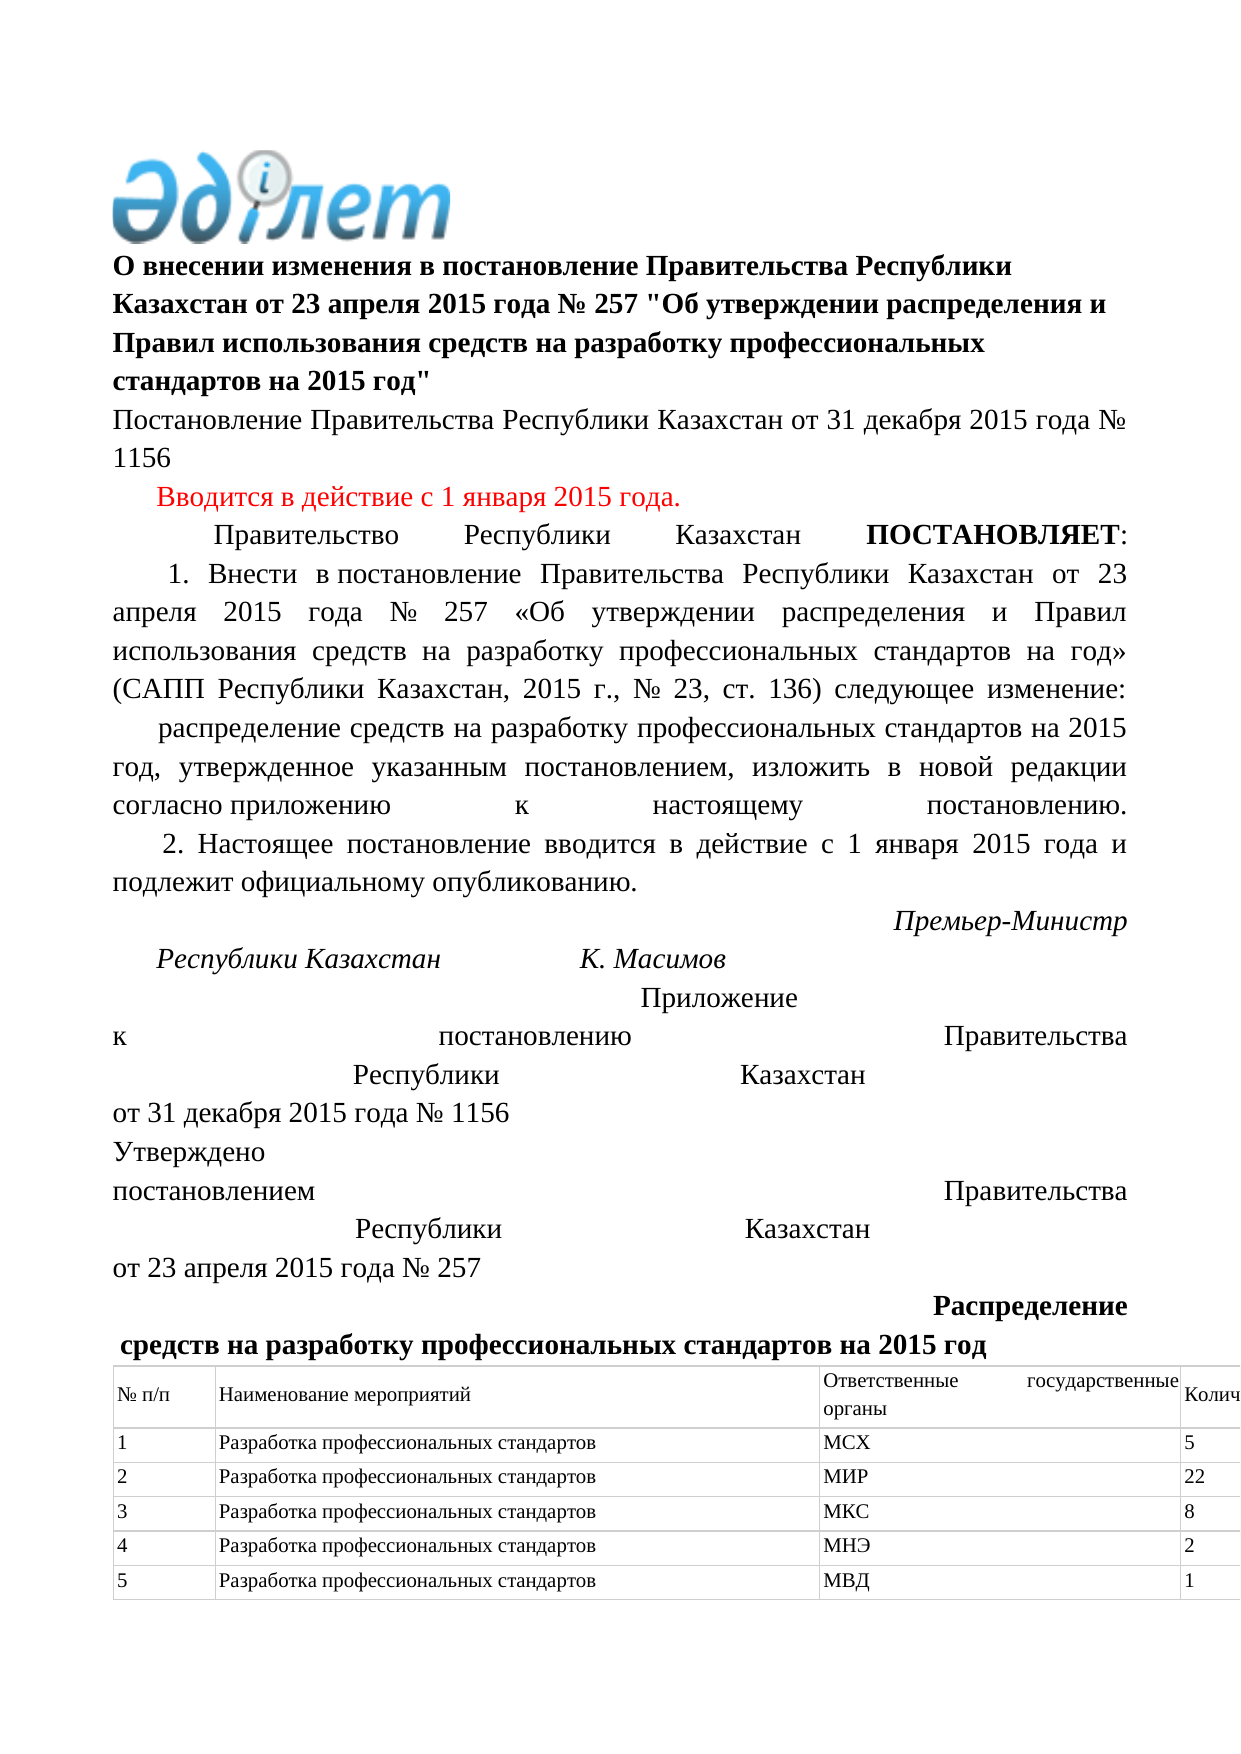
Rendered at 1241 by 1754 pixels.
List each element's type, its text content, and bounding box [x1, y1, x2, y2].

table_cell 5 [1181, 1429, 1240, 1462]
table_cell МИР [820, 1463, 1180, 1496]
table_header Количество [1181, 1367, 1240, 1427]
table_cell Разработка профессиональных стандартов [216, 1429, 819, 1462]
table_cell МВД [820, 1566, 1180, 1599]
text Вводится в действие с 1 января 2015 года. [112, 479, 1128, 512]
table_cell МКС [820, 1497, 1180, 1530]
picture [112, 150, 451, 244]
table_cell 3 [114, 1497, 215, 1530]
text Премьер-Министр Республики Казахстан К. Масимов [112, 903, 1128, 975]
table_cell Разработка профессиональных стандартов [216, 1463, 819, 1496]
table_cell 1 [1181, 1566, 1240, 1599]
text Утверждено постановлением Правительства Республики Казахстан от 23 апреля 2015 года № 257 [112, 1134, 1128, 1283]
table_cell 5 [114, 1566, 215, 1599]
table_cell МСХ [820, 1429, 1180, 1462]
table_cell МНЭ [820, 1532, 1180, 1565]
text Приложение к постановлению Правительства Республики Казахстан от 31 декабря 2015 года № 1156 [112, 980, 1128, 1129]
text Распределение средств на разработку профессиональных стандартов на 2015 год [112, 1288, 1128, 1360]
table_header Ответственные государственные органы [820, 1367, 1180, 1427]
table_cell 4 [114, 1532, 215, 1565]
text Постановление Правительства Республики Казахстан от 31 декабря 2015 года № 1156 [112, 402, 1128, 474]
table_header № п/п [114, 1367, 215, 1427]
text О внесении изменения в постановление Правительства Республики Казахстан от 23 апреля 2015 года № 257 "Об утверждении распределения и Правил использования средств на разработку профессиональных стандартов на 2015 год" [112, 248, 1128, 397]
table_cell 8 [1181, 1497, 1240, 1530]
table_cell Разработка профессиональных стандартов [216, 1566, 819, 1599]
table_cell Разработка профессиональных стандартов [216, 1532, 819, 1565]
table_cell 22 [1181, 1463, 1240, 1496]
table_cell 2 [1181, 1532, 1240, 1565]
text Правительство Республики Казахстан ПОСТАНОВЛЯЕТ: 1. Внести в постановление Правительства Республики Казахстан от 23 апреля 2015 года № 257 «Об утверждении распределения и Правил использования средств на разработку профессиональных стандартов на год» (САПП Республики Казахстан, 2015 г., № 23, ст. 136) следующее изменение: распределение средств на разработку профессиональных стандартов на 2015 год, утвержденное указанным постановлением, изложить в новой редакции согласно приложению к настоящему постановлению. 2. Настоящее постановление вводится в действие с 1 января 2015 года и подлежит официальному опубликованию. [112, 517, 1128, 898]
table_cell Разработка профессиональных стандартов [216, 1497, 819, 1530]
table_cell 2 [114, 1463, 215, 1496]
table_header Наименование мероприятий [216, 1367, 819, 1427]
table_cell 1 [114, 1429, 215, 1462]
